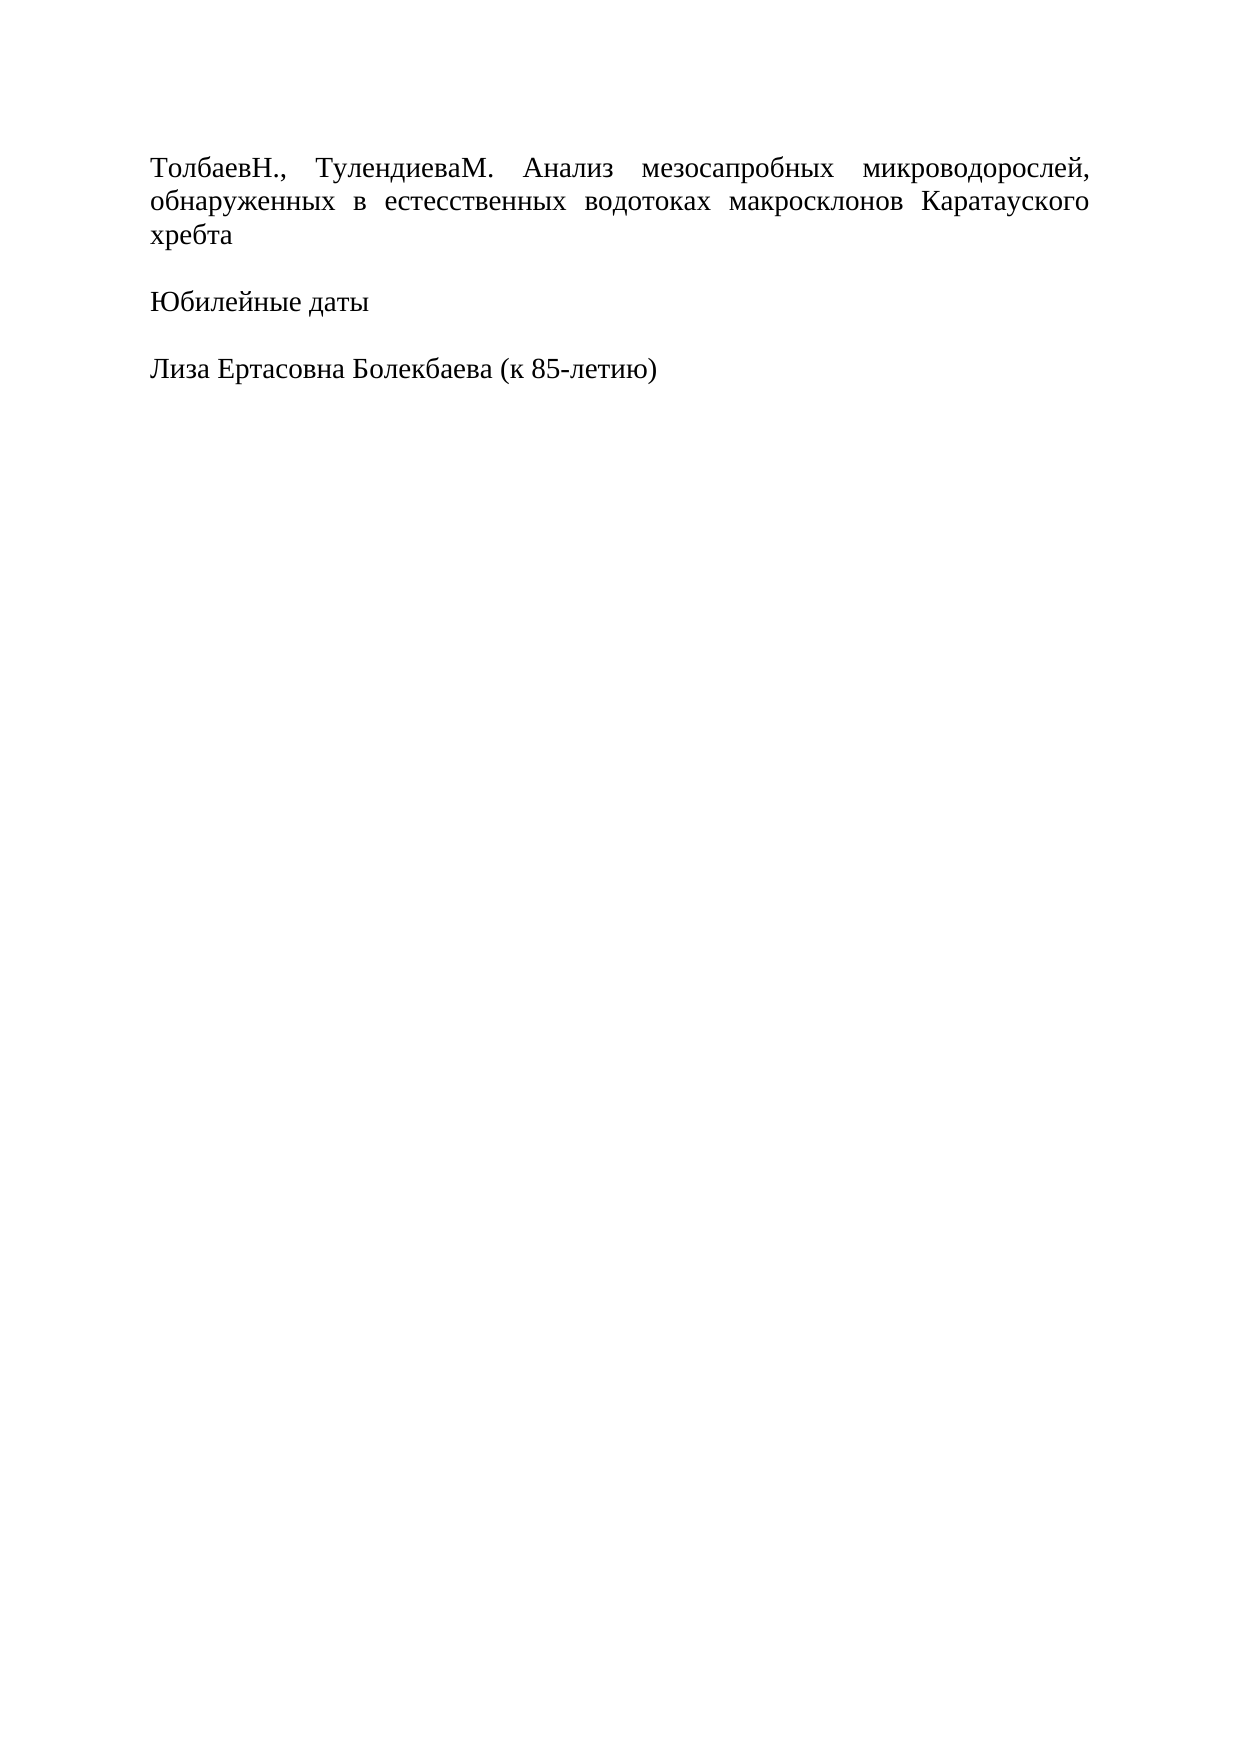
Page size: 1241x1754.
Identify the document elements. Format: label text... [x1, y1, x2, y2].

text Лиза Ертасовна Болекбаева (к 85-летию) [150, 351, 1090, 385]
text ТолбаевН., ТулендиеваM. Анализ мезосапробных микроводорослей, обнаруженных в естесственных водотоках макросклонов Каратауского хребта [150, 150, 1090, 251]
text Юбилейные даты [150, 284, 1090, 318]
